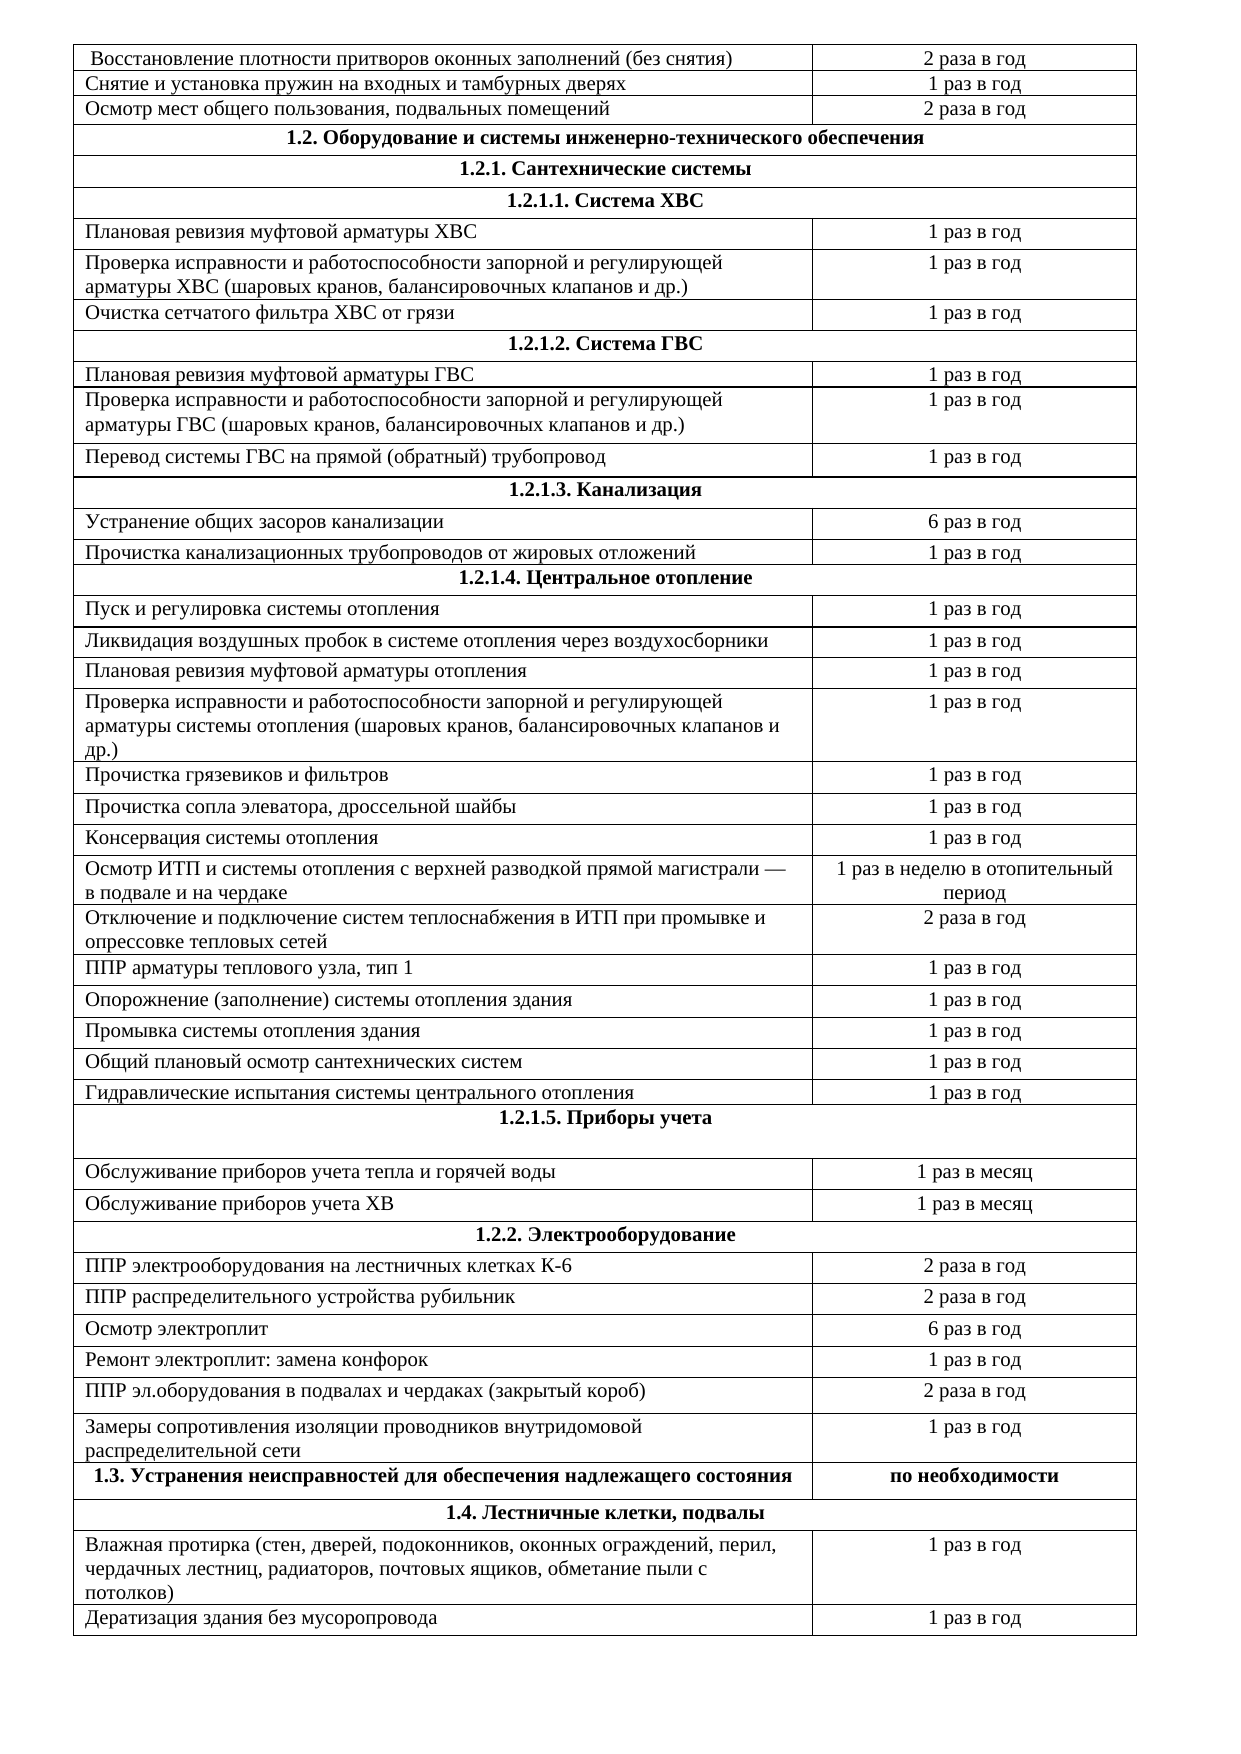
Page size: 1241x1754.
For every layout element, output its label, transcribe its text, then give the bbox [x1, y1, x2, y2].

table_cell 1 раз в год [813, 1414, 1136, 1462]
table_cell Опорожнение (заполнение) системы отопления здания [74, 986, 812, 1017]
table_cell Обслуживание приборов учета ХВ [74, 1190, 812, 1221]
table_cell 1 раз в неделю в отопительный период [813, 856, 1136, 904]
table_cell 1 раз в год [813, 219, 1136, 249]
table_cell 1 раз в месяц [813, 1159, 1136, 1189]
table_cell Проверка исправности и работоспособности запорной и регулирующей арматуры системы отопления (шаровых кранов, балансировочных клапанов и др.) [74, 689, 812, 761]
table_cell 1 раз в год [813, 250, 1136, 299]
table_cell 1.2.1.1. Система ХВС [74, 188, 1136, 218]
table_cell 1 раз в год [813, 1531, 1136, 1604]
table_cell Осмотр электроплит [74, 1315, 812, 1346]
table_cell Снятие и установка пружин на входных и тамбурных дверях [74, 71, 812, 94]
table_cell Ликвидация воздушных пробок в системе отопления через воздухосборники [74, 628, 812, 657]
table_cell 1.2.1.5. Приборы учета [74, 1105, 1136, 1158]
table_cell 1 раз в год [813, 444, 1136, 476]
table_cell 2 раза в год [813, 45, 1136, 69]
table_cell 1.2.1. Сантехнические системы [74, 156, 1136, 187]
table_cell Осмотр ИТП и системы отопления с верхней разводкой прямой магистрали — в подвале и на чердаке [74, 856, 812, 904]
table_cell Плановая ревизия муфтовой арматуры ГВС [74, 362, 812, 386]
table_cell Прочистка сопла элеватора, дроссельной шайбы [74, 794, 812, 824]
table_cell ППР эл.оборудования в подвалах и чердаках (закрытый короб) [74, 1378, 812, 1413]
table_cell Проверка исправности и работоспособности запорной и регулирующей арматуры ГВС (шаровых кранов, балансировочных клапанов и др.) [74, 388, 812, 442]
table_cell 2 раза в год [813, 905, 1136, 954]
table_cell 2 раза в год [813, 1253, 1136, 1283]
table_cell 2 раза в год [813, 1284, 1136, 1314]
table_cell Плановая ревизия муфтовой арматуры ХВС [74, 219, 812, 249]
table_cell 1 раз в год [813, 540, 1136, 564]
table_cell 1 раз в месяц [813, 1190, 1136, 1221]
table_cell 1.4. Лестничные клетки, подвалы [74, 1500, 1136, 1530]
table_cell 1 раз в год [813, 955, 1136, 985]
table_cell Очистка сетчатого фильтра ХВС от грязи [74, 300, 812, 330]
table_cell Плановая ревизия муфтовой арматуры отопления [74, 658, 812, 688]
table_cell Общий плановый осмотр сантехнических систем [74, 1049, 812, 1079]
table_cell 1.2. Оборудование и системы инженерно-технического обеспечения [74, 125, 1136, 155]
table_cell ППР электрооборудования на лестничных клетках К-6 [74, 1253, 812, 1283]
table_cell 1 раз в год [813, 362, 1136, 386]
table_cell Проверка исправности и работоспособности запорной и регулирующей арматуры ХВС (шаровых кранов, балансировочных клапанов и др.) [74, 250, 812, 299]
table_cell 1 раз в год [813, 628, 1136, 657]
table_cell Гидравлические испытания системы центрального отопления [74, 1080, 812, 1104]
table_cell 1 раз в год [813, 762, 1136, 792]
table_cell 1 раз в год [813, 300, 1136, 330]
table_cell Дератизация здания без мусоропровода [74, 1605, 812, 1635]
table_cell Промывка системы отопления здания [74, 1018, 812, 1048]
table_cell 1 раз в год [813, 794, 1136, 824]
table_cell Влажная протирка (стен, дверей, подоконников, оконных ограждений, перил, чердачных лестниц, радиаторов, почтовых ящиков, обметание пыли с потолков) [74, 1531, 812, 1604]
table_cell Осмотр мест общего пользования, подвальных помещений [74, 96, 812, 124]
table_cell Замеры сопротивления изоляции проводников внутридомовой распределительной сети [74, 1414, 812, 1462]
table_cell 1 раз в год [813, 1080, 1136, 1104]
table_cell 1 раз в год [813, 1018, 1136, 1048]
table_cell 2 раза в год [813, 1378, 1136, 1413]
table_cell Прочистка грязевиков и фильтров [74, 762, 812, 792]
table_cell 1.2.1.2. Система ГВС [74, 331, 1136, 361]
table_cell 1.2.2. Электрооборудование [74, 1222, 1136, 1252]
table_cell 1 раз в год [813, 71, 1136, 94]
table_cell 1.3. Устранения неисправностей для обеспечения надлежащего состояния [74, 1463, 812, 1499]
table_cell 1.2.1.4. Центральное отопление [74, 565, 1136, 595]
table_cell 1 раз в год [813, 1347, 1136, 1377]
table_cell 2 раза в год [813, 96, 1136, 124]
table_cell 1 раз в год [813, 1605, 1136, 1635]
table_cell Устранение общих засоров канализации [74, 509, 812, 539]
table_cell Обслуживание приборов учета тепла и горячей воды [74, 1159, 812, 1189]
table_cell 1.2.1.3. Канализация [74, 478, 1136, 508]
table_cell Восстановление плотности притворов оконных заполнений (без снятия) [74, 45, 812, 69]
table_cell ППР арматуры теплового узла, тип 1 [74, 955, 812, 985]
table_cell Ремонт электроплит: замена конфорок [74, 1347, 812, 1377]
table_cell 1 раз в год [813, 658, 1136, 688]
table_cell 1 раз в год [813, 986, 1136, 1017]
table_cell 6 раз в год [813, 509, 1136, 539]
table_cell Перевод системы ГВС на прямой (обратный) трубопровод [74, 444, 812, 476]
table_cell ППР распределительного устройства рубильник [74, 1284, 812, 1314]
table_cell 1 раз в год [813, 689, 1136, 761]
table_cell 1 раз в год [813, 388, 1136, 442]
table_cell 1 раз в год [813, 825, 1136, 855]
table_cell Консервация системы отопления [74, 825, 812, 855]
table_cell по необходимости [813, 1463, 1136, 1499]
table_cell 1 раз в год [813, 1049, 1136, 1079]
table_cell 6 раз в год [813, 1315, 1136, 1346]
table_cell Пуск и регулировка системы отопления [74, 596, 812, 626]
table_cell Прочистка канализационных трубопроводов от жировых отложений [74, 540, 812, 564]
table_cell 1 раз в год [813, 596, 1136, 626]
table_cell Отключение и подключение систем теплоснабжения в ИТП при промывке и опрессовке тепловых сетей [74, 905, 812, 954]
